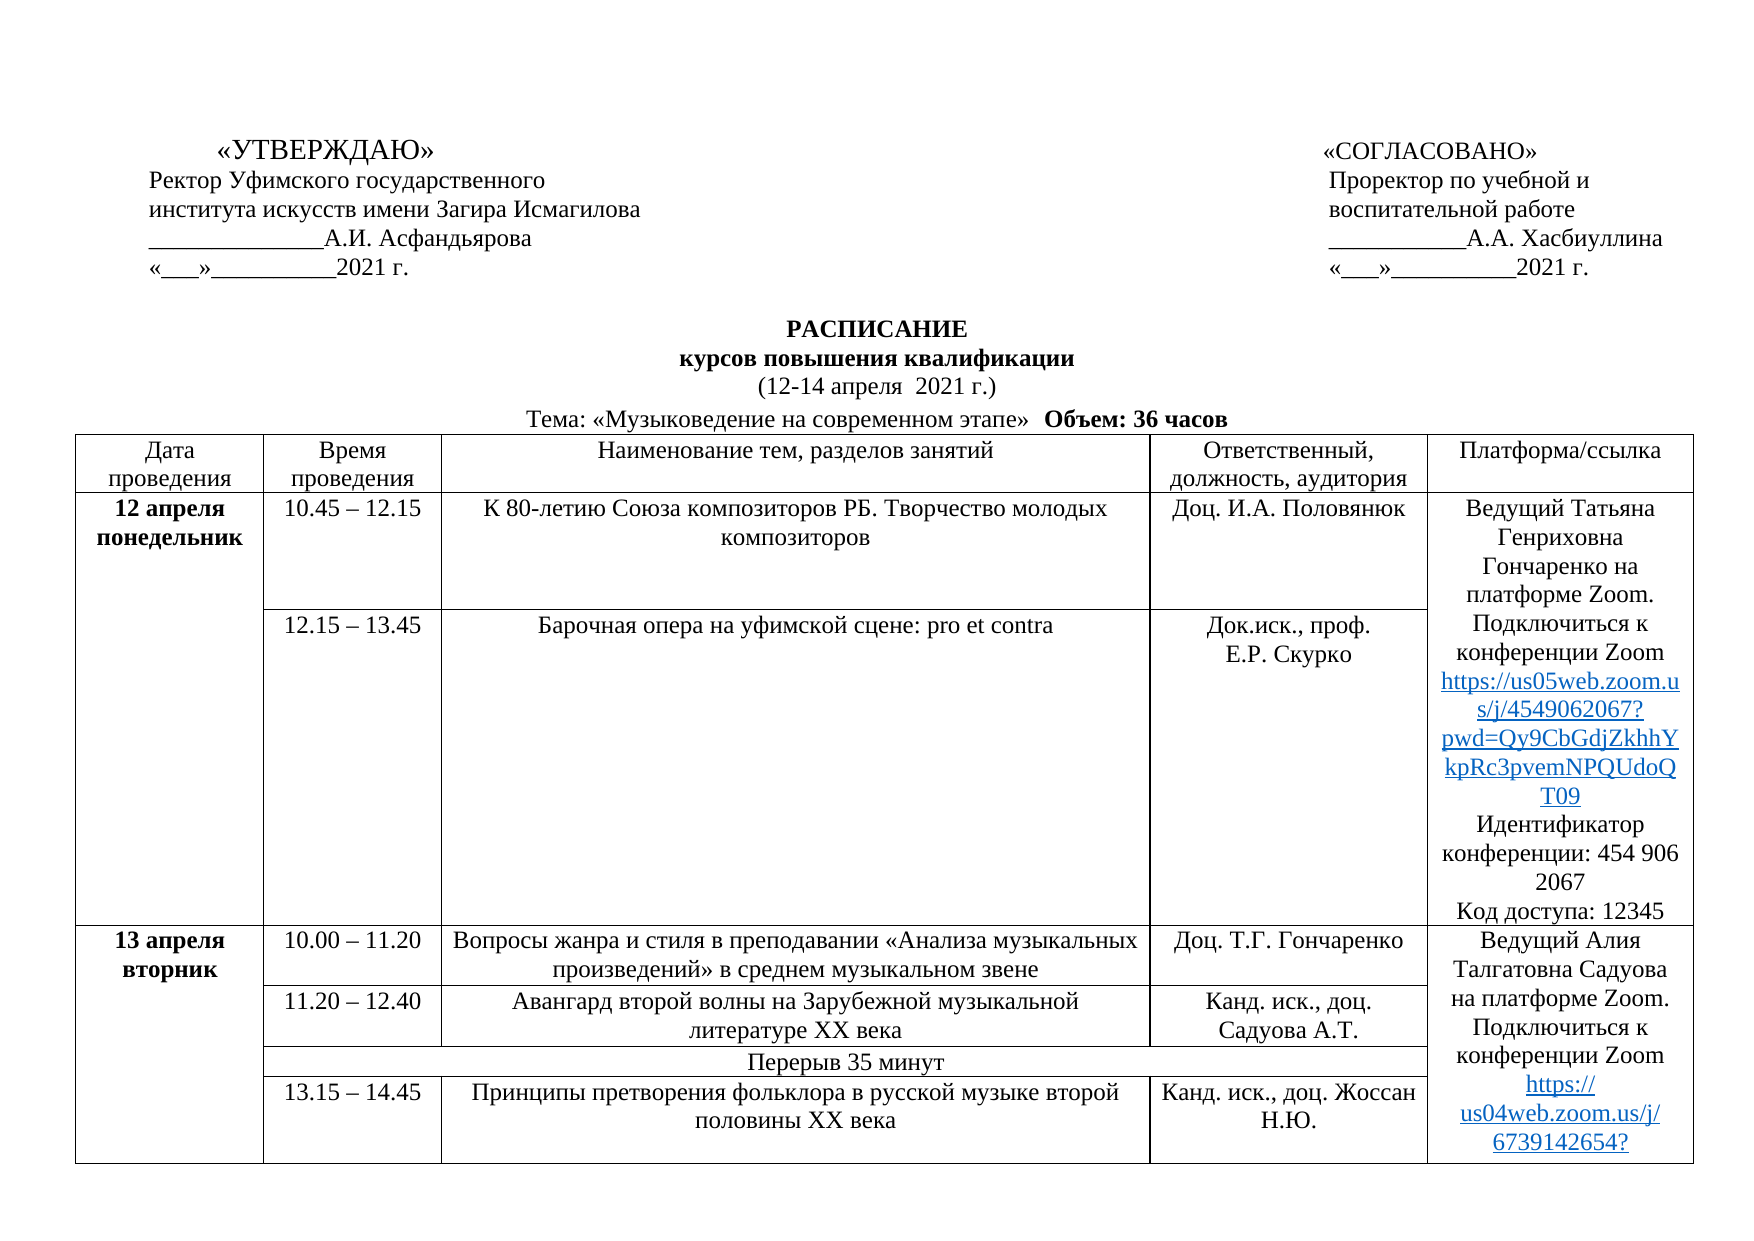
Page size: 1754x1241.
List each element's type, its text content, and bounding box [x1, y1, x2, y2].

table_cell Доц. И.А. Половянюк [1151, 493, 1427, 609]
table_cell Канд. иск., доц. Жоссан Н.Ю. [1151, 1077, 1427, 1163]
table_cell Канд. иск., доц. Садуова А.Т. [1151, 986, 1427, 1046]
table_header Время проведения [264, 435, 441, 492]
table_header Ответственный, должность, аудитория [1151, 435, 1427, 492]
text Ректор Уфимского государственного Проректор по учебной и [75, 165, 1679, 194]
table_cell 13.15 – 14.45 [264, 1077, 441, 1163]
table_cell 10.45 – 12.15 [264, 493, 441, 609]
table_cell 12 апреля понедельник [76, 493, 263, 924]
text Тема: «Музыковедение на современном этапе» Объем: 36 часов [1037, 400, 1679, 434]
table_header Платформа/ссылка [1428, 435, 1693, 492]
table_cell Авангард второй волны на Зарубежной музыкальной литературе XX века [442, 986, 1149, 1046]
table_cell Барочная опера на уфимской сцене: pro et contra [442, 610, 1149, 924]
table_cell К 80-летию Союза композиторов РБ. Творчество молодых композиторов [442, 493, 1149, 609]
table_cell 11.20 – 12.40 [264, 986, 441, 1046]
table_cell 13 апреля вторник [76, 926, 263, 1163]
table_cell Доц. Т.Г. Гончаренко [1151, 926, 1427, 985]
text Тема: «Музыковедение на современном этапе» Объем: 36 часов [75, 400, 1029, 434]
text курсов повышения квалификации [75, 343, 1679, 371]
text «___»__________2021 г. «___»__________2021 г. [75, 252, 1679, 280]
text «УТВЕРЖДАЮ» «СОГЛАСОВАНО» [75, 132, 1679, 165]
text института искусств имени Загира Исмагилова воспитательной работе [75, 194, 1679, 223]
table_cell Вопросы жанра и стиля в преподавании «Анализа музыкальных произведений» в среднем музыкальном звене [442, 926, 1149, 985]
table_cell 10.00 – 11.20 [264, 926, 441, 985]
table_cell Док.иск., проф. Е.Р. Скурко [1151, 610, 1427, 924]
text (12-14 апреля 2021 г.) [75, 371, 1679, 400]
table_cell Перерыв 35 минут [264, 1047, 1427, 1076]
text РАСПИСАНИЕ [75, 314, 1679, 343]
table_header Дата проведения [76, 435, 263, 492]
table_header Наименование тем, разделов занятий [442, 435, 1149, 492]
table_cell 12.15 – 13.45 [264, 610, 441, 924]
table_cell Принципы претворения фольклора в русской музыке второй половины XX века [442, 1077, 1149, 1163]
table_cell Ведущий Татьяна Генриховна Гончаренко на платформе Zoom. Подключиться к конференции Zoom https://us05web.zoom.us/j/4549062067?pwd=Qy9CbGdjZkhhYkpRc3pvemNPQUdoQT09 Идентификатор конференции: 454 906 2067 Код доступа: 12345 [1428, 493, 1693, 924]
text ______________А.И. Асфандьярова ___________А.А. Хасбиуллина [75, 223, 1679, 252]
